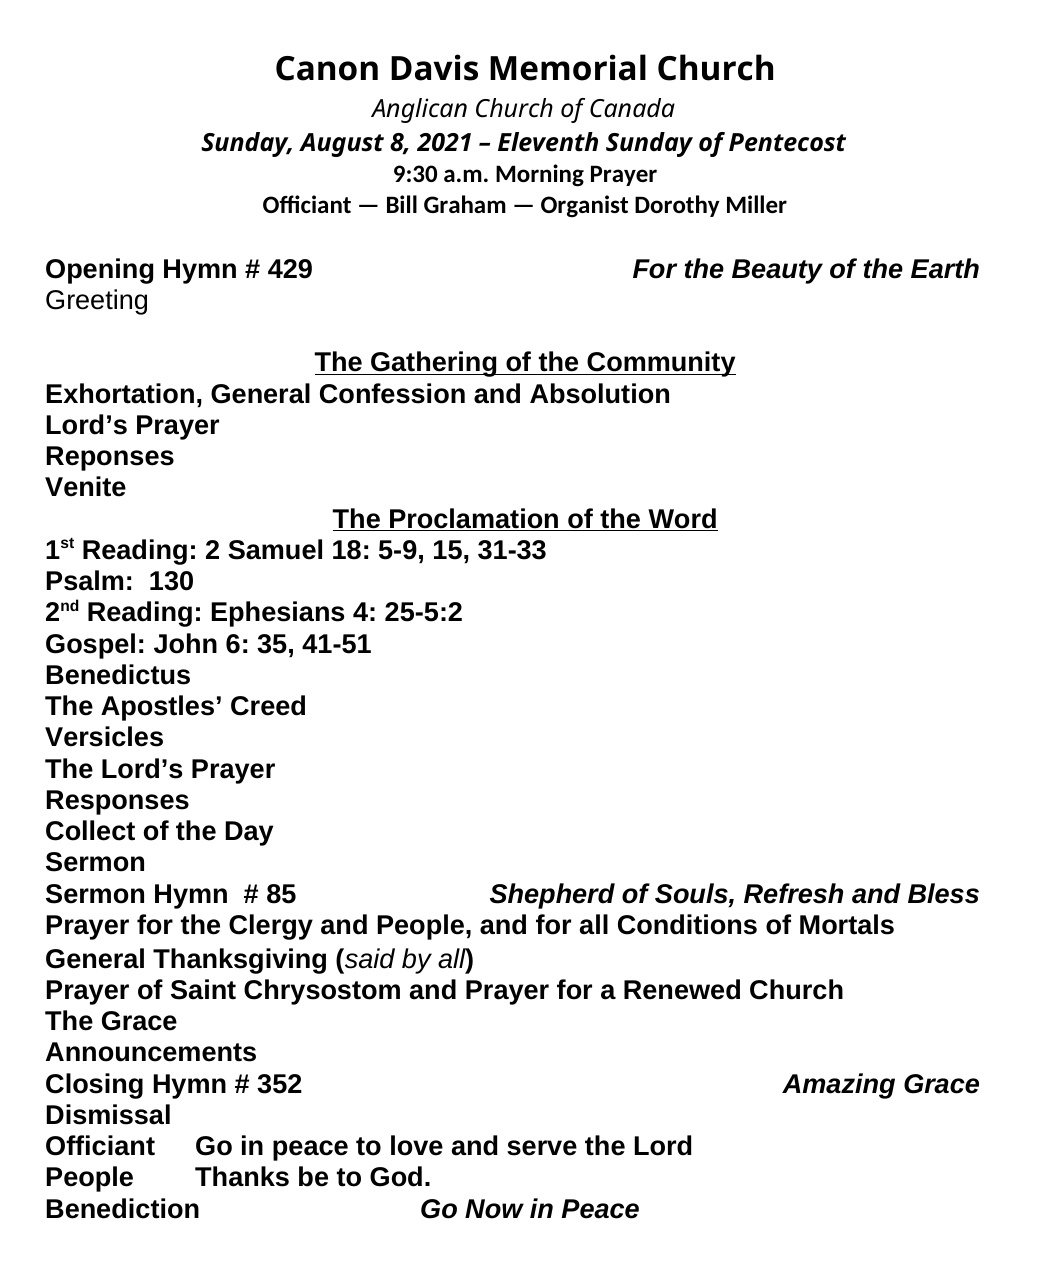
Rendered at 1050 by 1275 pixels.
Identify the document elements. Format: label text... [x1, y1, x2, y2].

text Officiant — Bill Graham — Organist Dorothy Miller [45, 189, 1005, 219]
text Announcements [45, 1036, 1005, 1068]
text 2nd Reading: Ephesians 4: 25-5:2 [45, 596, 1005, 628]
text Psalm: 130 [45, 565, 1005, 596]
text Dismissal [45, 1099, 1005, 1130]
text Responses [45, 784, 1005, 815]
text Opening Hymn # 429 For the Beauty of the Earth [45, 253, 1005, 284]
text Collect of the Day [45, 815, 1005, 846]
text Reponses [45, 440, 1005, 471]
text Gospel: John 6: 35, 41-51 [45, 628, 1005, 659]
text Sermon [45, 846, 1005, 878]
text The Apostles’ Creed [45, 690, 1005, 721]
text The Grace [45, 1005, 1005, 1036]
text Versicles [45, 721, 1005, 753]
text 9:30 a.m. Morning Prayer [45, 158, 1005, 189]
text Greeting [45, 284, 1005, 315]
text Benediction Go Now in Peace [45, 1193, 1005, 1224]
text The Gathering of the Community [45, 346, 1005, 378]
text Canon Davis Memorial Church [45, 45, 1005, 90]
text Sermon Hymn # 85 Shepherd of Souls, Refresh and Bless [45, 878, 1005, 909]
text Closing Hymn # 352 Amazing Grace [45, 1068, 1005, 1099]
text Officiant Go in peace to love and serve the Lord [45, 1130, 1005, 1161]
text People Thanks be to God. [45, 1161, 1005, 1193]
text Exhortation, General Confession and Absolution [45, 378, 1005, 409]
text Venite [45, 471, 1005, 503]
text Lord’s Prayer [45, 409, 1005, 440]
text General Thanksgiving (said by all) [45, 943, 1005, 974]
text Anglican Church of Canada [45, 90, 1005, 124]
text Benedictus [45, 659, 1005, 690]
text 1st Reading: 2 Samuel 18: 5-9, 15, 31-33 [45, 534, 1005, 565]
text Prayer for the Clergy and People, and for all Conditions of Mortals [45, 909, 1005, 940]
text Prayer of Saint Chrysostom and Prayer for a Renewed Church [45, 974, 1005, 1005]
text The Proclamation of the Word [45, 503, 1005, 534]
text The Lord’s Prayer [45, 753, 1005, 784]
text Sunday, August 8, 2021 – Eleventh Sunday of Pentecost [45, 124, 1005, 158]
